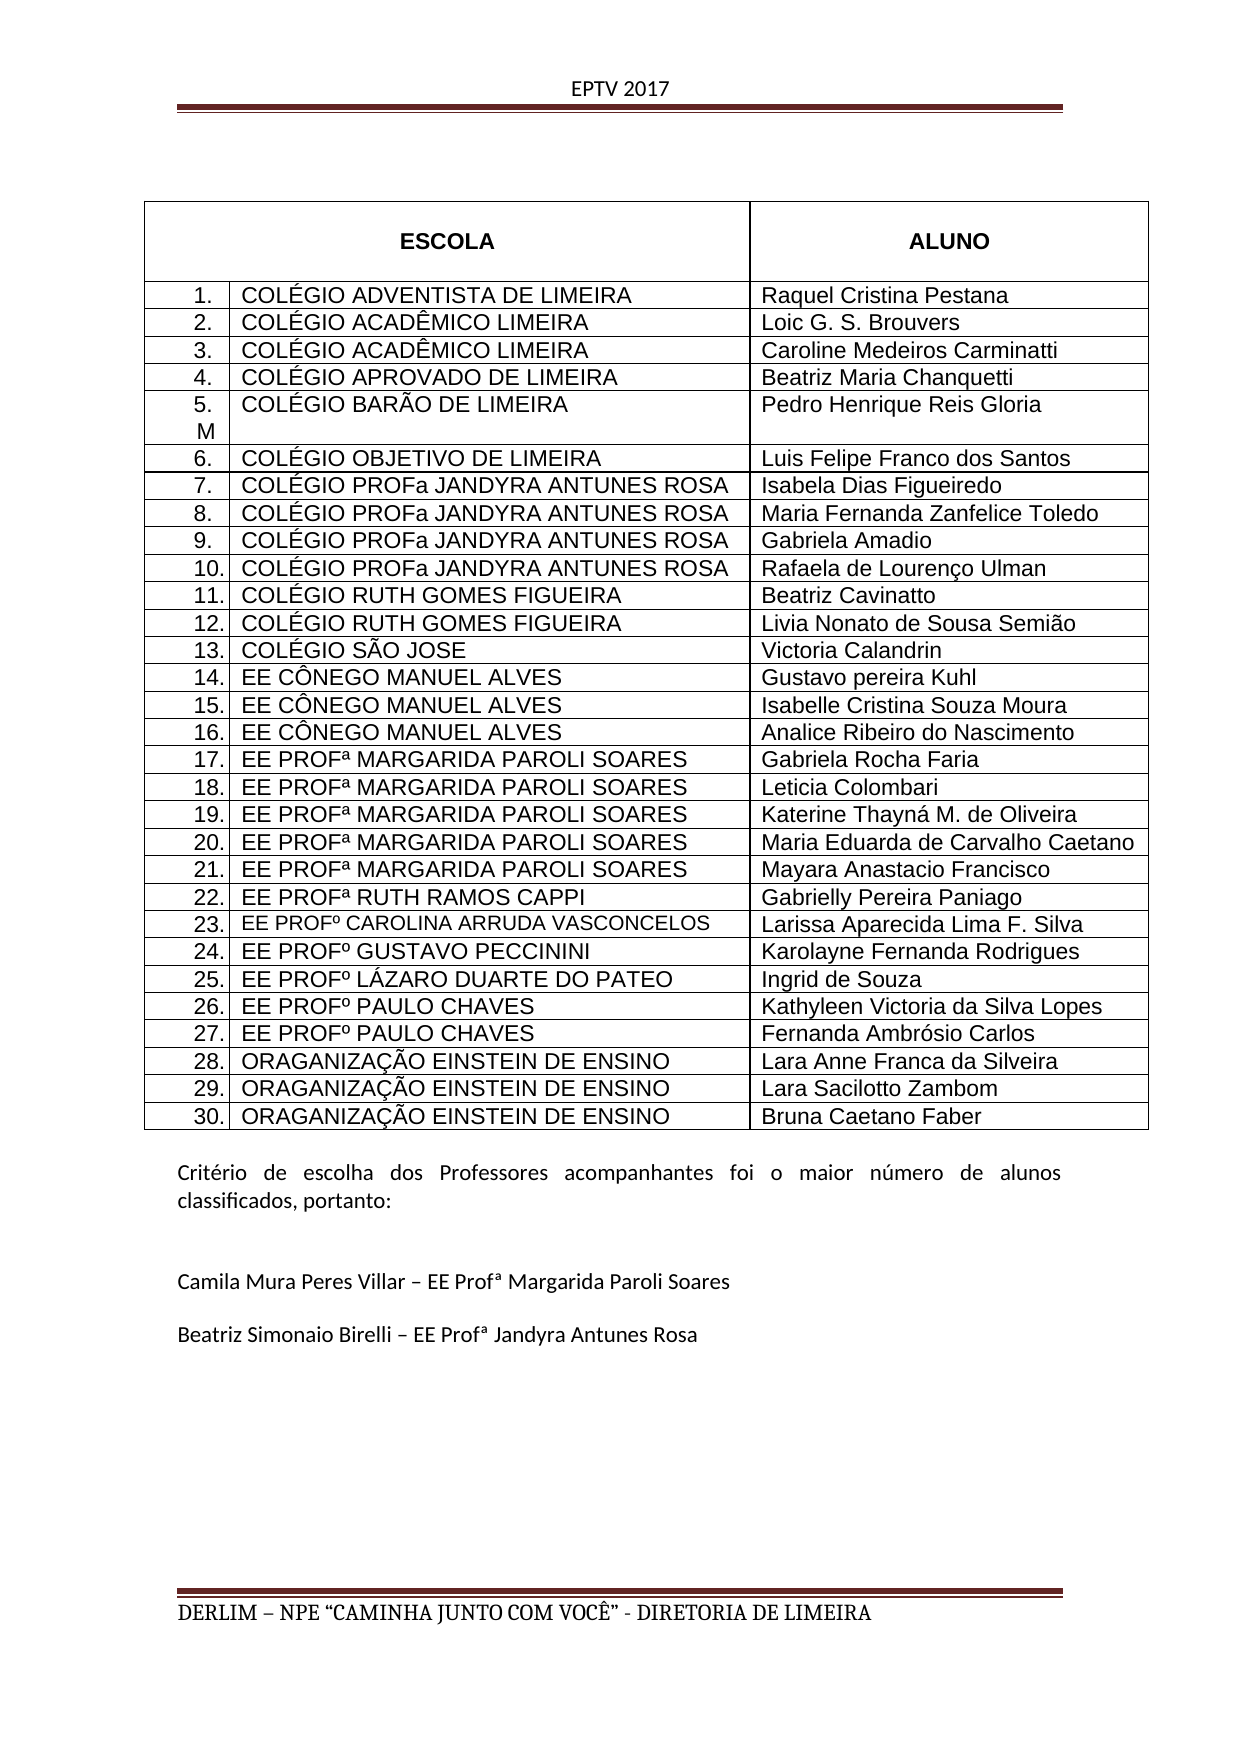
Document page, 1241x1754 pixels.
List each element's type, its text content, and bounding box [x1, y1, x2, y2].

table_cell [145, 719, 229, 745]
table_cell EE PROFª MARGARIDA PAROLI SOARES [230, 829, 749, 855]
table_cell EE PROFª MARGARIDA PAROLI SOARES [230, 801, 749, 828]
table_cell Fernanda Ambrósio Carlos [751, 1020, 1148, 1047]
table_cell EE PROFª MARGARIDA PAROLI SOARES [230, 746, 749, 773]
text Critério de escolha dos Professores acompanhantes foi o maior número de alunos classificados, portanto: [177, 1158, 1063, 1214]
table_cell ORAGANIZAÇÃO EINSTEIN DE ENSINO [230, 1048, 749, 1074]
table_cell Larissa Aparecida Lima F. Silva [751, 911, 1148, 937]
table_cell COLÉGIO RUTH GOMES FIGUEIRA [230, 610, 749, 636]
table_cell Beatriz Cavinatto [751, 582, 1148, 608]
table_cell [145, 445, 229, 471]
table_cell EE PROFº PAULO CHAVES [230, 1020, 749, 1047]
table_cell M [145, 391, 229, 444]
table_cell Loic G. S. Brouvers [751, 309, 1148, 336]
table_cell [145, 884, 229, 910]
table_cell ORAGANIZAÇÃO EINSTEIN DE ENSINO [230, 1075, 749, 1102]
table_cell Analice Ribeiro do Nascimento [751, 719, 1148, 745]
table_header ESCOLA [145, 202, 749, 281]
table_cell [145, 966, 229, 992]
table_cell [145, 527, 229, 554]
table_cell EE PROFº GUSTAVO PECCININI [230, 938, 749, 964]
table_cell [145, 1075, 229, 1102]
table_cell COLÉGIO PROFa JANDYRA ANTUNES ROSA [230, 527, 749, 554]
table_cell Katerine Thayná M. de Oliveira [751, 801, 1148, 828]
table_cell COLÉGIO SÃO JOSE [230, 637, 749, 663]
table_cell Gabriela Rocha Faria [751, 746, 1148, 773]
table_cell Bruna Caetano Faber [751, 1103, 1148, 1129]
table_cell [145, 555, 229, 581]
table_cell Maria Eduarda de Carvalho Caetano [751, 829, 1148, 855]
table_cell Rafaela de Lourenço Ulman [751, 555, 1148, 581]
table_cell EE PROFª MARGARIDA PAROLI SOARES [230, 774, 749, 800]
table_cell ORAGANIZAÇÃO EINSTEIN DE ENSINO [230, 1103, 749, 1129]
table_cell Gustavo pereira Kuhl [751, 664, 1148, 691]
table_cell [145, 938, 229, 964]
table_cell Luis Felipe Franco dos Santos [751, 445, 1148, 471]
table_cell EE CÔNEGO MANUEL ALVES [230, 719, 749, 745]
table_cell COLÉGIO OBJETIVO DE LIMEIRA [230, 445, 749, 471]
table_cell [145, 911, 229, 937]
table_cell Pedro Henrique Reis Gloria [751, 391, 1148, 444]
table_cell COLÉGIO PROFa JANDYRA ANTUNES ROSA [230, 555, 749, 581]
table_cell Leticia Colombari [751, 774, 1148, 800]
table_cell Mayara Anastacio Francisco [751, 856, 1148, 882]
table_cell Raquel Cristina Pestana [751, 282, 1148, 308]
table_header ALUNO [751, 202, 1148, 281]
table_cell [145, 364, 229, 390]
table_cell [145, 993, 229, 1019]
table_cell EE CÔNEGO MANUEL ALVES [230, 692, 749, 718]
table_cell [145, 801, 229, 828]
table_cell Maria Fernanda Zanfelice Toledo [751, 500, 1148, 526]
table_cell Gabriela Amadio [751, 527, 1148, 554]
table_cell Isabela Dias Figueiredo [751, 473, 1148, 499]
table_cell COLÉGIO ACADÊMICO LIMEIRA [230, 337, 749, 363]
table_cell Kathyleen Victoria da Silva Lopes [751, 993, 1148, 1019]
table_cell [145, 637, 229, 663]
table_cell Beatriz Maria Chanquetti [751, 364, 1148, 390]
table_cell [145, 692, 229, 718]
text Camila Mura Peres Villar – EE Profª Margarida Paroli Soares [177, 1267, 1063, 1295]
table_cell [145, 829, 229, 855]
table_cell COLÉGIO RUTH GOMES FIGUEIRA [230, 582, 749, 608]
table_cell COLÉGIO ACADÊMICO LIMEIRA [230, 309, 749, 336]
table_cell COLÉGIO BARÃO DE LIMEIRA [230, 391, 749, 444]
table_cell [145, 1020, 229, 1047]
table_cell EE PROFº LÁZARO DUARTE DO PATEO [230, 966, 749, 992]
table_cell COLÉGIO APROVADO DE LIMEIRA [230, 364, 749, 390]
table_cell [145, 856, 229, 882]
table_cell Ingrid de Souza [751, 966, 1148, 992]
table_cell [145, 1103, 229, 1129]
table_cell EE PROFª MARGARIDA PAROLI SOARES [230, 856, 749, 882]
table_cell [145, 473, 229, 499]
table_cell [145, 610, 229, 636]
table_cell [145, 774, 229, 800]
table_cell EE PROFº PAULO CHAVES [230, 993, 749, 1019]
table_cell Livia Nonato de Sousa Semião [751, 610, 1148, 636]
table_cell EE PROFª RUTH RAMOS CAPPI [230, 884, 749, 910]
table_cell EE CÔNEGO MANUEL ALVES [230, 664, 749, 691]
table_cell Victoria Calandrin [751, 637, 1148, 663]
table_cell Gabrielly Pereira Paniago [751, 884, 1148, 910]
table_cell Caroline Medeiros Carminatti [751, 337, 1148, 363]
table_cell Lara Anne Franca da Silveira [751, 1048, 1148, 1074]
table_cell EE PROFº CAROLINA ARRUDA VASCONCELOS [230, 911, 749, 937]
table_cell Lara Sacilotto Zambom [751, 1075, 1148, 1102]
table_cell [145, 664, 229, 691]
table_cell [145, 1048, 229, 1074]
table_cell [145, 309, 229, 336]
table_cell Karolayne Fernanda Rodrigues [751, 938, 1148, 964]
table_cell Isabelle Cristina Souza Moura [751, 692, 1148, 718]
table_cell COLÉGIO PROFa JANDYRA ANTUNES ROSA [230, 500, 749, 526]
table_cell [145, 337, 229, 363]
text Beatriz Simonaio Birelli – EE Profª Jandyra Antunes Rosa [177, 1320, 1063, 1348]
table_cell [145, 282, 229, 308]
table_cell [145, 582, 229, 608]
table_cell COLÉGIO PROFa JANDYRA ANTUNES ROSA [230, 473, 749, 499]
table_cell COLÉGIO ADVENTISTA DE LIMEIRA [230, 282, 749, 308]
table_cell [145, 500, 229, 526]
table_cell [145, 746, 229, 773]
